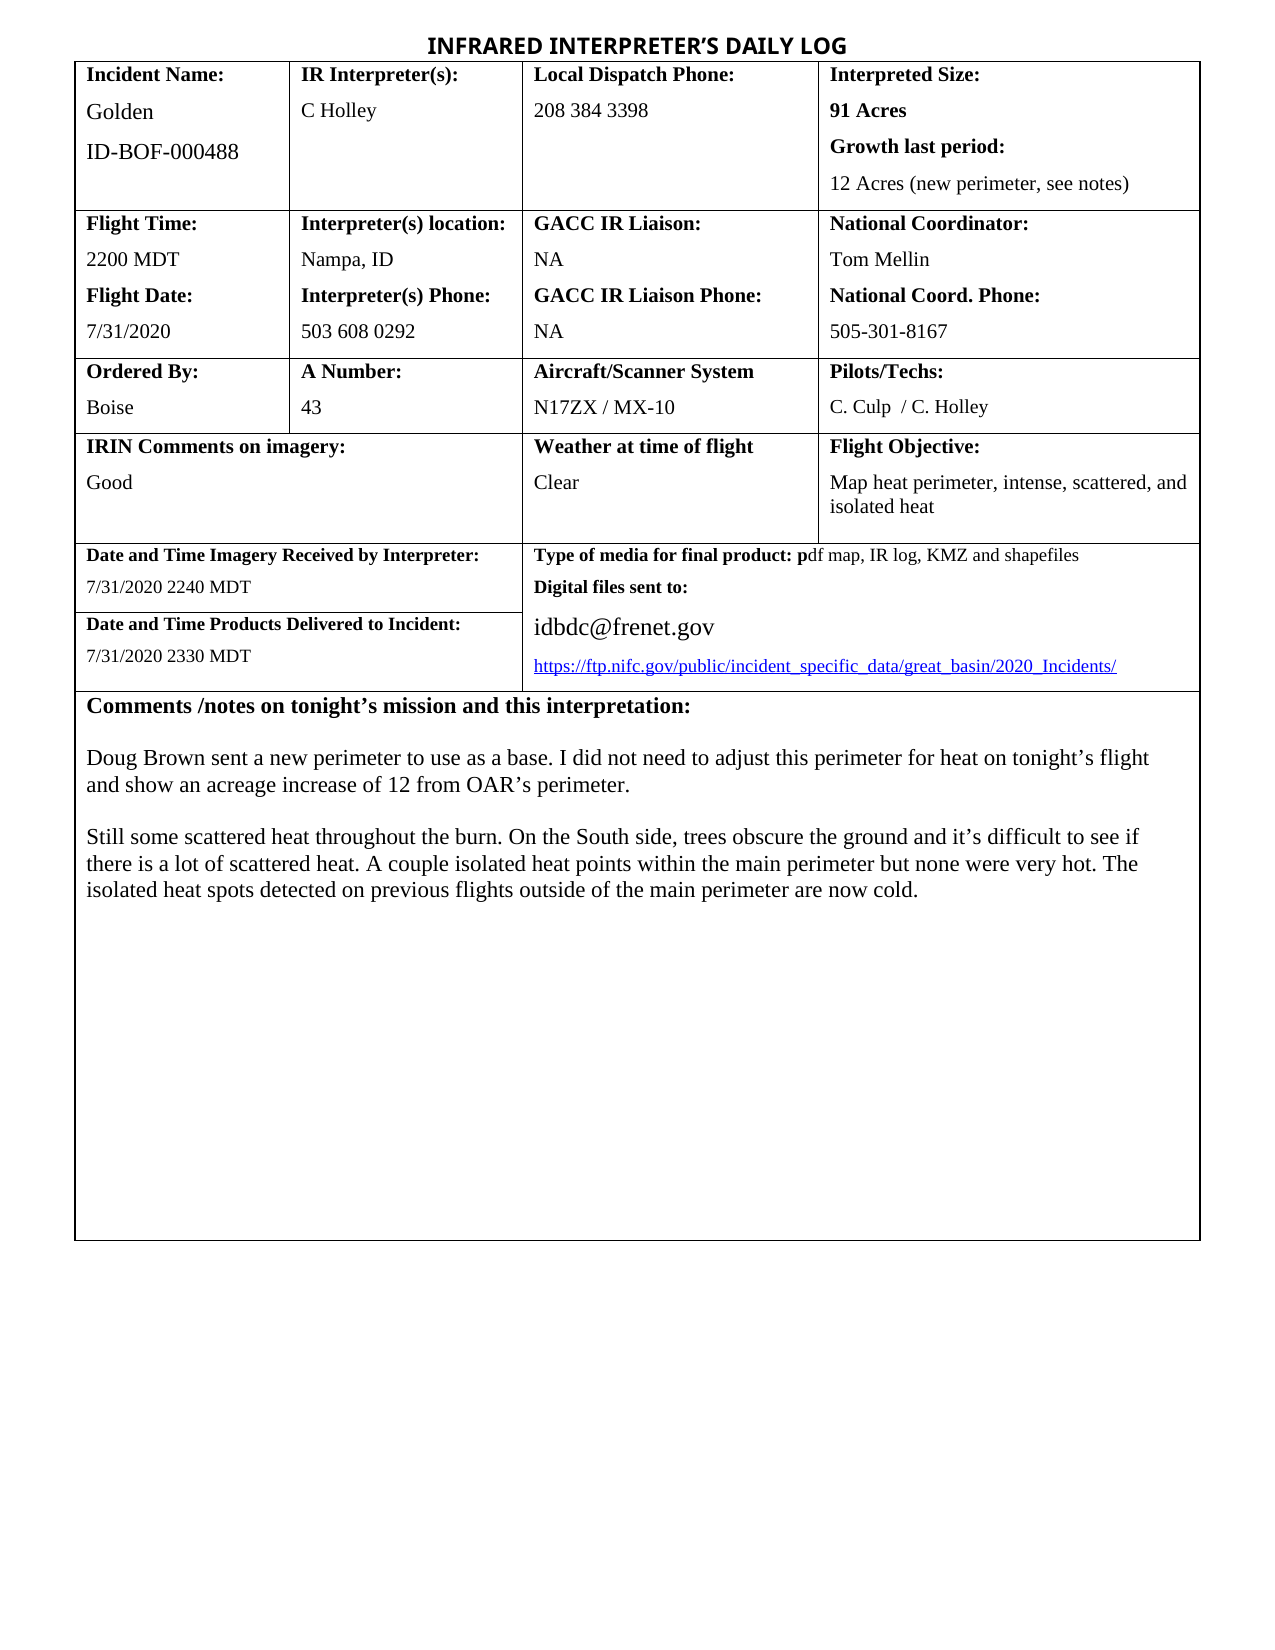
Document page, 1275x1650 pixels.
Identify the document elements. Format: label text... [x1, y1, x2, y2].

table_cell IRIN Comments on imagery: Good [76, 434, 522, 542]
table_cell Weather at time of flight Clear [523, 434, 818, 542]
table_cell Date and Time Imagery Received by Interpreter: 7/31/2020 2240 MDT [76, 544, 522, 612]
table_header IR Interpreter(s): C Holley [290, 62, 522, 210]
table_cell Interpreter(s) location: Nampa, ID Interpreter(s) Phone: 503 608 0292 [290, 211, 522, 358]
table_cell National Coordinator: Tom Mellin National Coord. Phone: 505-301-8167 [819, 211, 1199, 358]
table_cell Pilots/Techs: C. Culp / C. Holley [819, 359, 1199, 433]
table_cell Flight Time: 2200 MDT Flight Date: 7/31/2020 [76, 211, 289, 358]
table_cell Flight Objective: Map heat perimeter, intense, scattered, and isolated heat [819, 434, 1199, 542]
table_cell Ordered By: Boise [76, 359, 289, 433]
table_header Incident Name: Golden ID-BOF-000488 [76, 62, 289, 210]
table_cell Date and Time Products Delivered to Incident: 7/31/2020 2330 MDT [76, 613, 522, 691]
table_header Interpreted Size: 91 Acres Growth last period: 12 Acres (new perimeter, see notes) [819, 62, 1199, 210]
table_cell A Number: 43 [290, 359, 522, 433]
table_cell Type of media for final product: pdf map, IR log, KMZ and shapefiles Digital files sent to: idbdc@frenet.gov https://ftp.nifc.gov/public/incident_specific_data/great_basin/2020_Incidents/ [523, 544, 1199, 691]
table_header Local Dispatch Phone: 208 384 3398 [523, 62, 818, 210]
table_cell Aircraft/Scanner System N17ZX / MX-10 [523, 359, 818, 433]
table_cell GACC IR Liaison: NA GACC IR Liaison Phone: NA [523, 211, 818, 358]
table_cell Comments /notes on tonight’s mission and this interpretation: Doug Brown sent a new perimeter to use as a base. I did not need to adjust this perimeter for heat on tonight’s flight and show an acreage increase of 12 from OAR’s perimeter. Still some scattered heat throughout the burn. On the South side, trees obscure the ground and it’s difficult to see if there is a lot of scattered heat. A couple isolated heat points within the main perimeter but none were very hot. The isolated heat spots detected on previous flights outside of the main perimeter are now cold. [76, 692, 1199, 1240]
